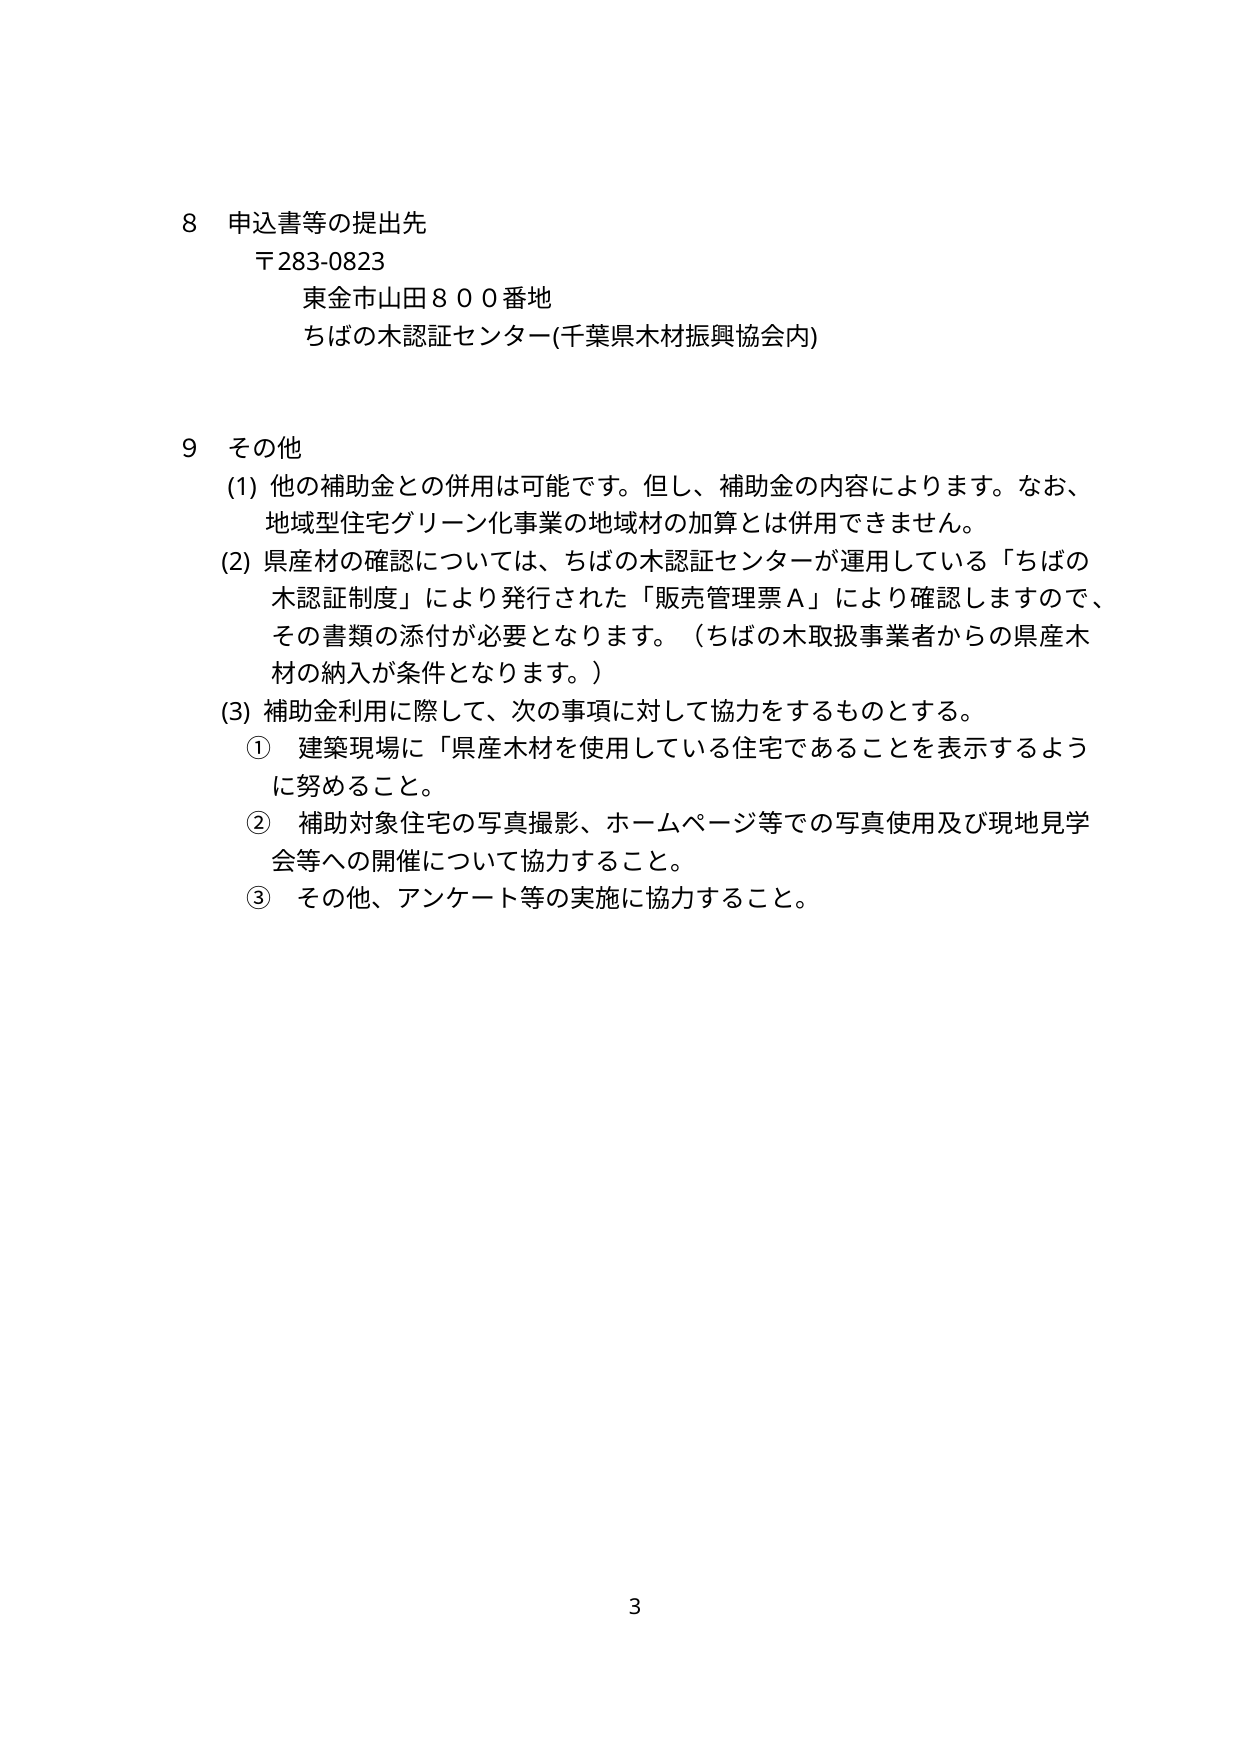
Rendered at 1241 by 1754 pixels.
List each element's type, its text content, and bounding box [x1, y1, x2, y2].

text ③ その他、アンケート等の実施に協力すること。 [221, 878, 1092, 916]
text ８ 申込書等の提出先 [177, 203, 1092, 241]
text (1) 他の補助金との併用は可能です。但し、補助金の内容によります。なお、地域型住宅グリーン化事業の地域材の加算とは併用できません。 [177, 466, 1092, 541]
text (2) 県産材の確認については、ちばの木認証センターが運用している「ちばの木認証制度」により発行された「販売管理票Ａ」により確認しますので、その書類の添付が必要となります。（ちばの木取扱事業者からの県産木材の納入が条件となります。） [221, 541, 1092, 691]
text ② 補助対象住宅の写真撮影、ホームページ等での写真使用及び現地見学会等への開催について協力すること。 [221, 803, 1092, 878]
text 東金市山田８００番地 [177, 278, 1092, 316]
text ９ その他 [177, 428, 1092, 466]
text ちばの木認証センター(千葉県木材振興協会内) [177, 316, 1092, 353]
text (3) 補助金利用に際して、次の事項に対して協力をするものとする。 [221, 691, 1092, 728]
text ① 建築現場に「県産木材を使用している住宅であることを表示するように努めること。 [221, 728, 1092, 803]
text 〒283-0823 [177, 241, 1092, 278]
